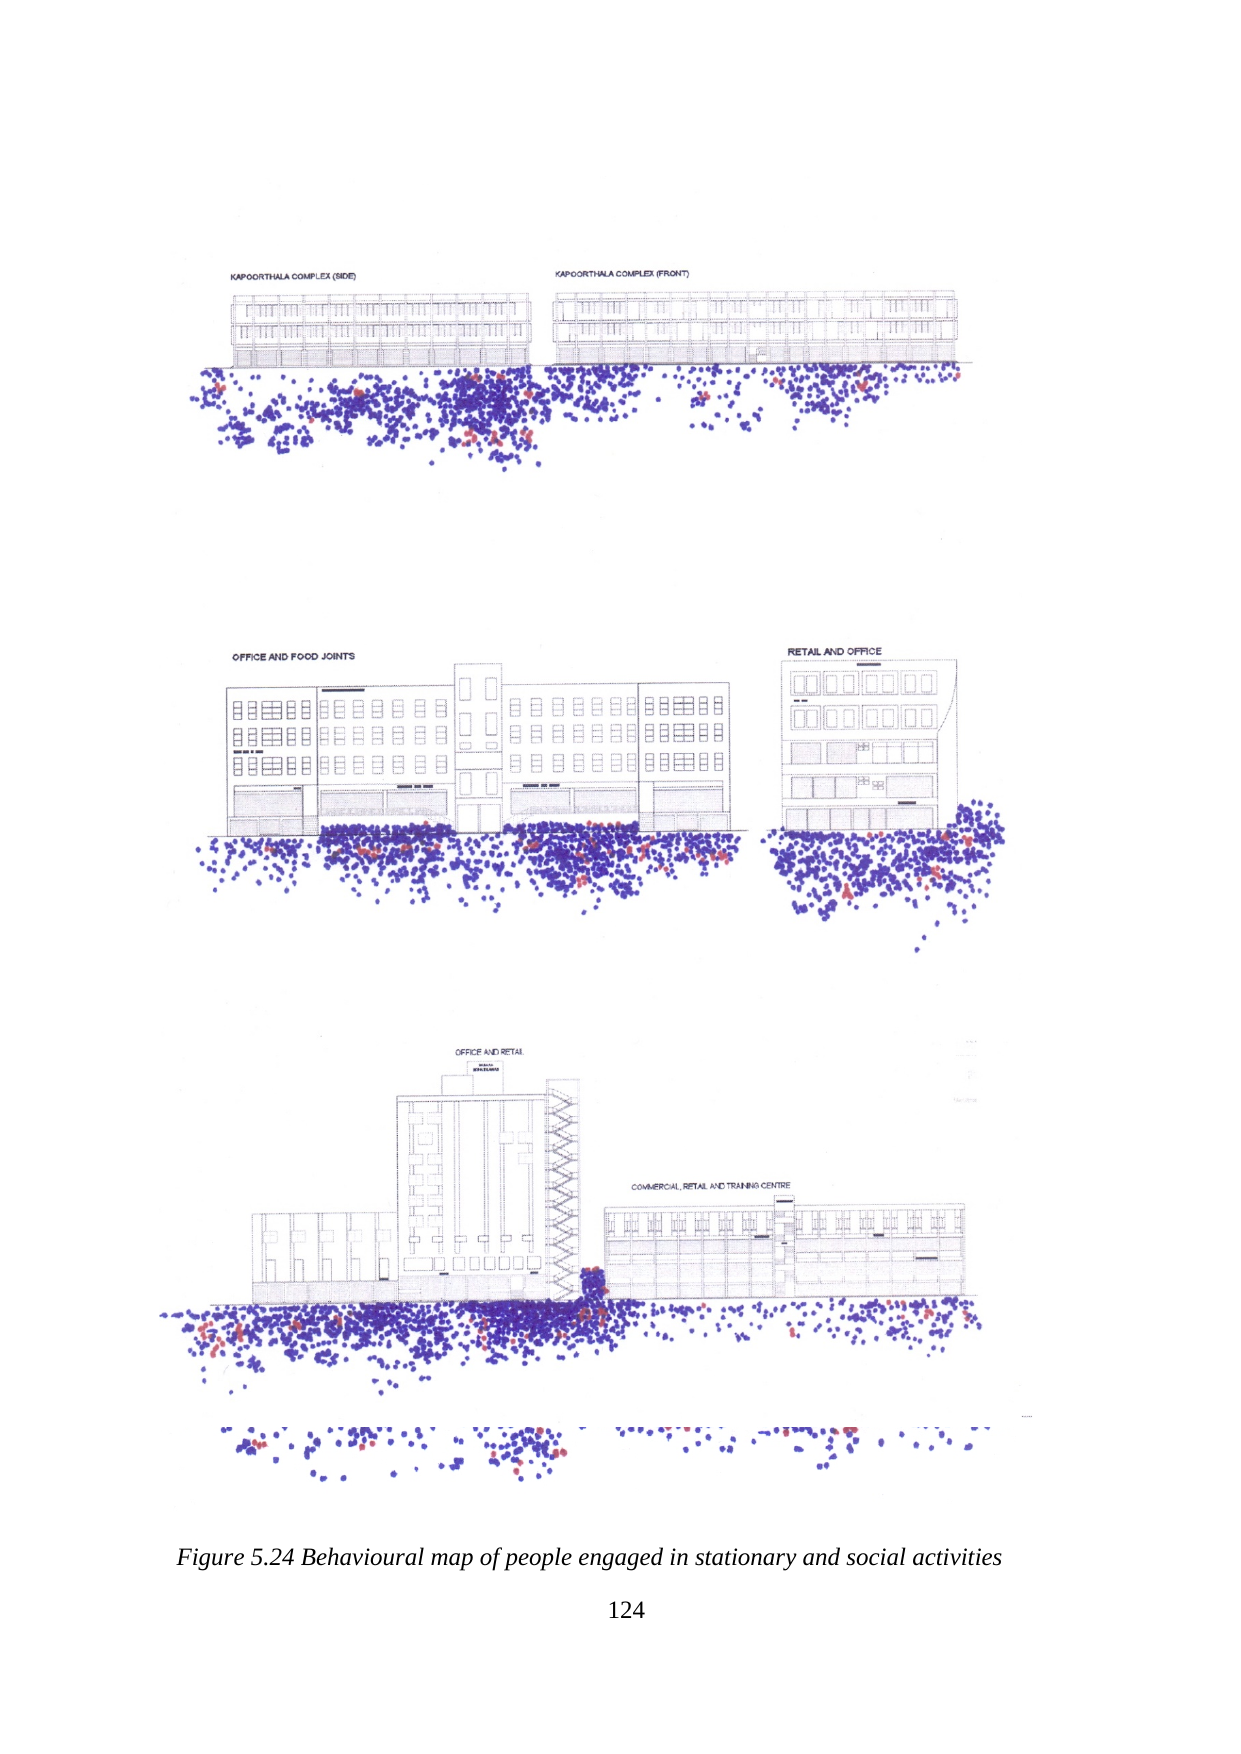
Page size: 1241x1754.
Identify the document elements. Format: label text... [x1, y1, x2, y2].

picture [159, 176, 1022, 1427]
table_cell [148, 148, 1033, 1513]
